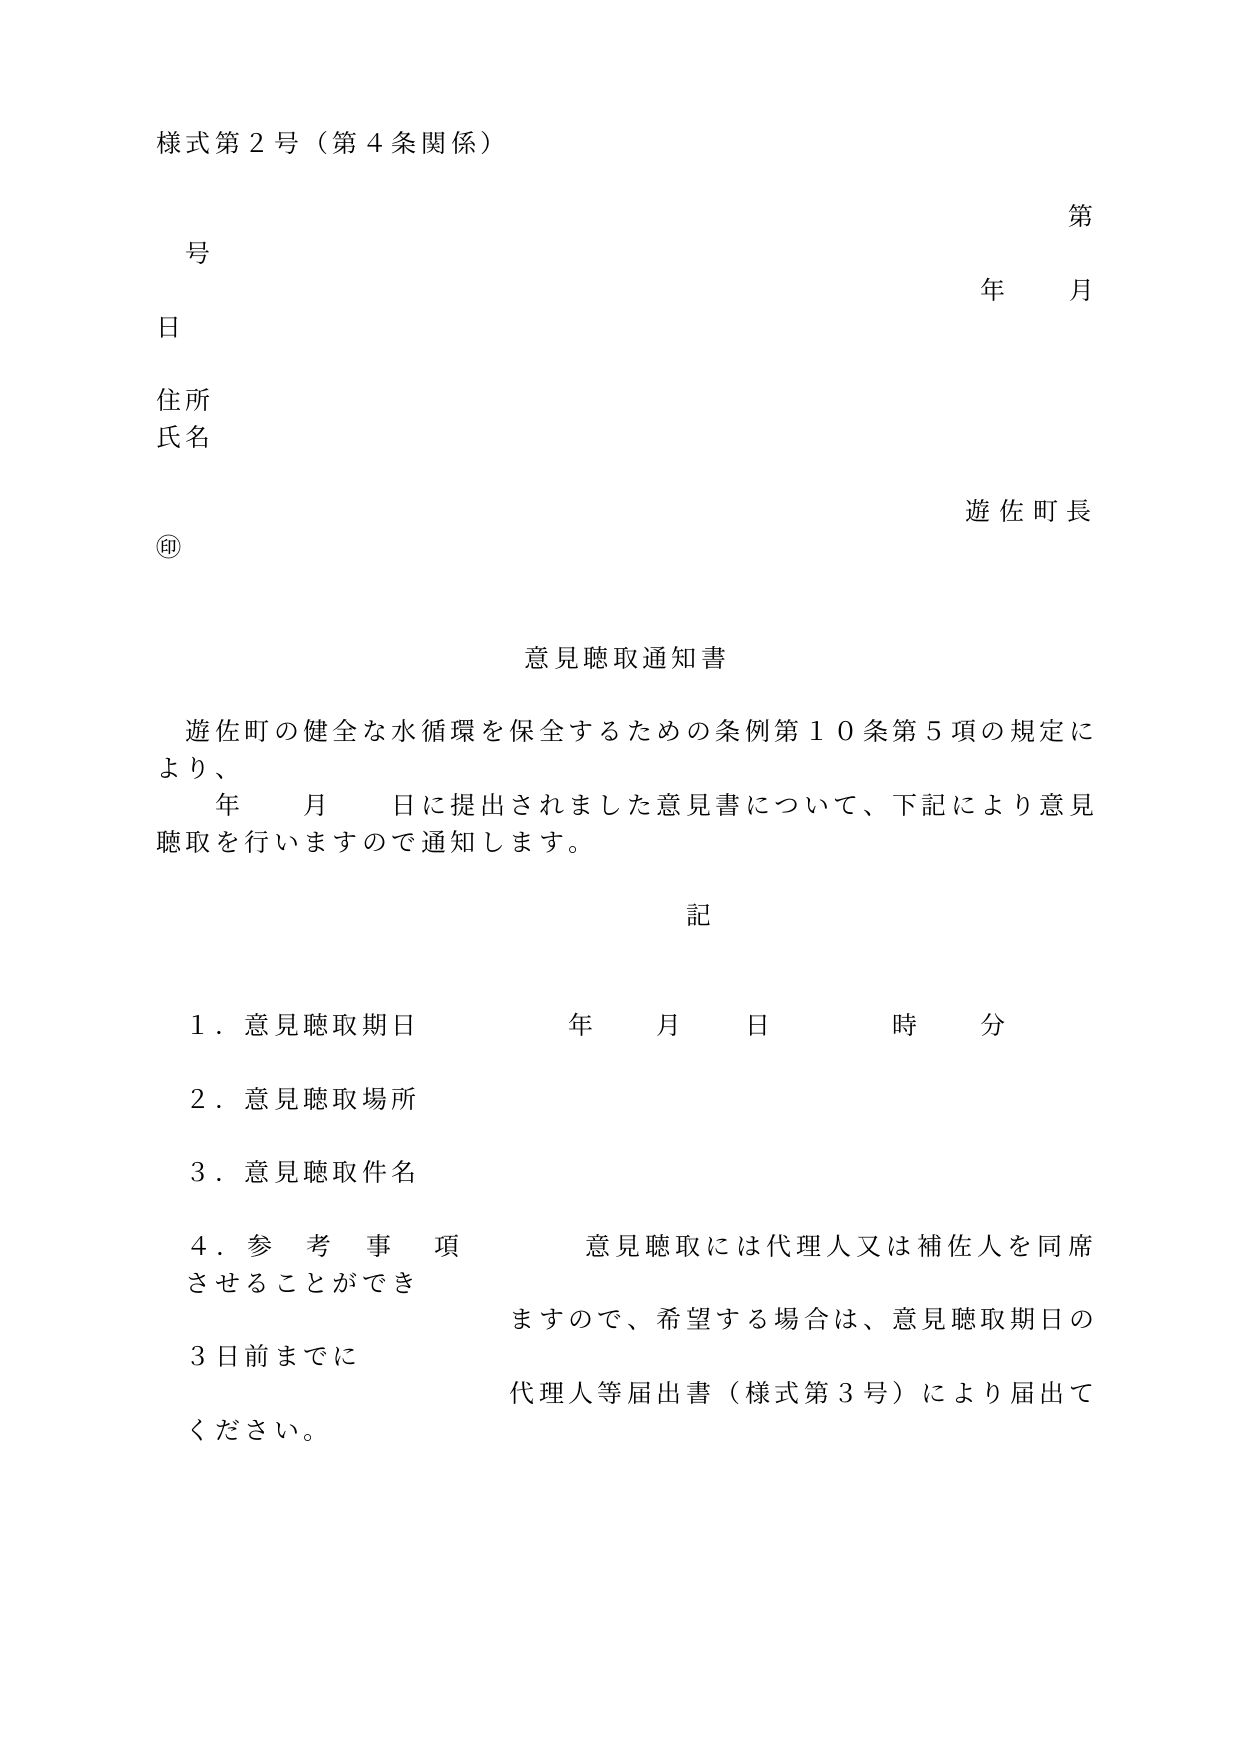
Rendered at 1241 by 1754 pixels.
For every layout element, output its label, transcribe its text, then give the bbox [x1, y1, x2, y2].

text 年 月 日 [156, 270, 1099, 344]
text ４．参考事項 意見聴取には代理人又は補佐人を同席させることができ [156, 1226, 1099, 1300]
text 住所 [156, 381, 1099, 417]
text 氏名 [156, 417, 1099, 454]
text 第 号 [156, 197, 1099, 270]
text ３．意見聴取件名 [156, 1153, 1099, 1189]
text 意見聴取通知書 [156, 638, 1099, 675]
text 年 月 日に提出されました意見書について、下記により意見聴取を行いますので通知します。 [156, 785, 1099, 858]
text 遊佐町の健全な水循環を保全するための条例第１０条第５項の規定により、 [156, 711, 1099, 785]
text 遊佐町長 ㊞ [156, 491, 1099, 564]
text 代理人等届出書（様式第３号）により届出てください。 [156, 1373, 1099, 1447]
text １．意見聴取期日 年 月 日 時 分 [156, 1006, 1099, 1042]
text ますので、希望する場合は、意見聴取期日の３日前までに [156, 1300, 1099, 1373]
text 記 [156, 895, 1099, 932]
text ２．意見聴取場所 [156, 1079, 1099, 1116]
text 様式第２号（第４条関係） [156, 123, 1099, 160]
